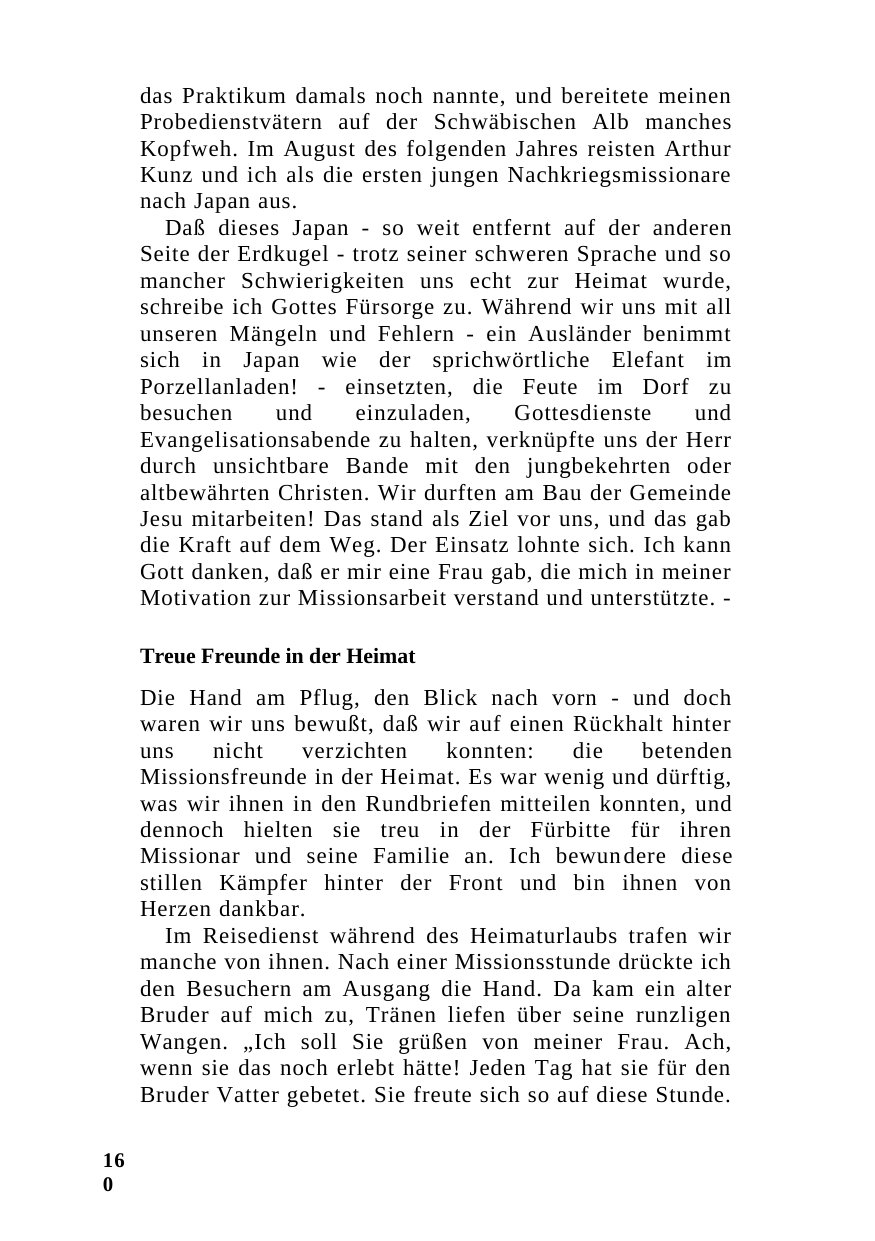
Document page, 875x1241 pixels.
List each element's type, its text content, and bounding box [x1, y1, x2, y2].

text Die Hand am Pflug, den Blick nach vorn - und doch waren wir uns bewußt, daß wir auf einen Rückhalt hinter uns nicht verzichten konnten: die betenden Missionsfreunde in der Heimat. Es war wenig und dürftig, was wir ihnen in den Rundbriefen mitteilen konnten, und dennoch hielten sie treu in der Fürbitte für ihren Missionar und seine Familie an. Ich bewundere diese stillen Kämpfer hinter der Front und bin ihnen von Herzen dankbar. [140, 684, 732, 922]
text Daß dieses Japan - so weit entfernt auf der anderen Seite der Erdkugel - trotz seiner schweren Sprache und so mancher Schwierigkeiten uns echt zur Heimat wurde, schreibe ich Gottes Fürsorge zu. Während wir uns mit all unseren Mängeln und Fehlern - ein Ausländer benimmt sich in Japan wie der sprichwörtliche Elefant im Porzellanladen! - einsetzten, die Feute im Dorf zu besuchen und einzuladen, Gottesdienste und Evangelisationsabende zu halten, verknüpfte uns der Herr durch unsichtbare Bande mit den jungbekehrten oder altbewährten Christen. Wir durften am Bau der Gemeinde Jesu mitarbeiten! Das stand als Ziel vor uns, und das gab die Kraft auf dem Weg. Der Einsatz lohnte sich. Ich kann Gott danken, daß er mir eine Frau gab, die mich in meiner Motivation zur Missionsarbeit verstand und unterstützte. - [140, 214, 732, 611]
subtitle Treue Freunde in der Heimat [140, 646, 732, 668]
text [140, 82, 732, 214]
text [140, 922, 732, 1107]
